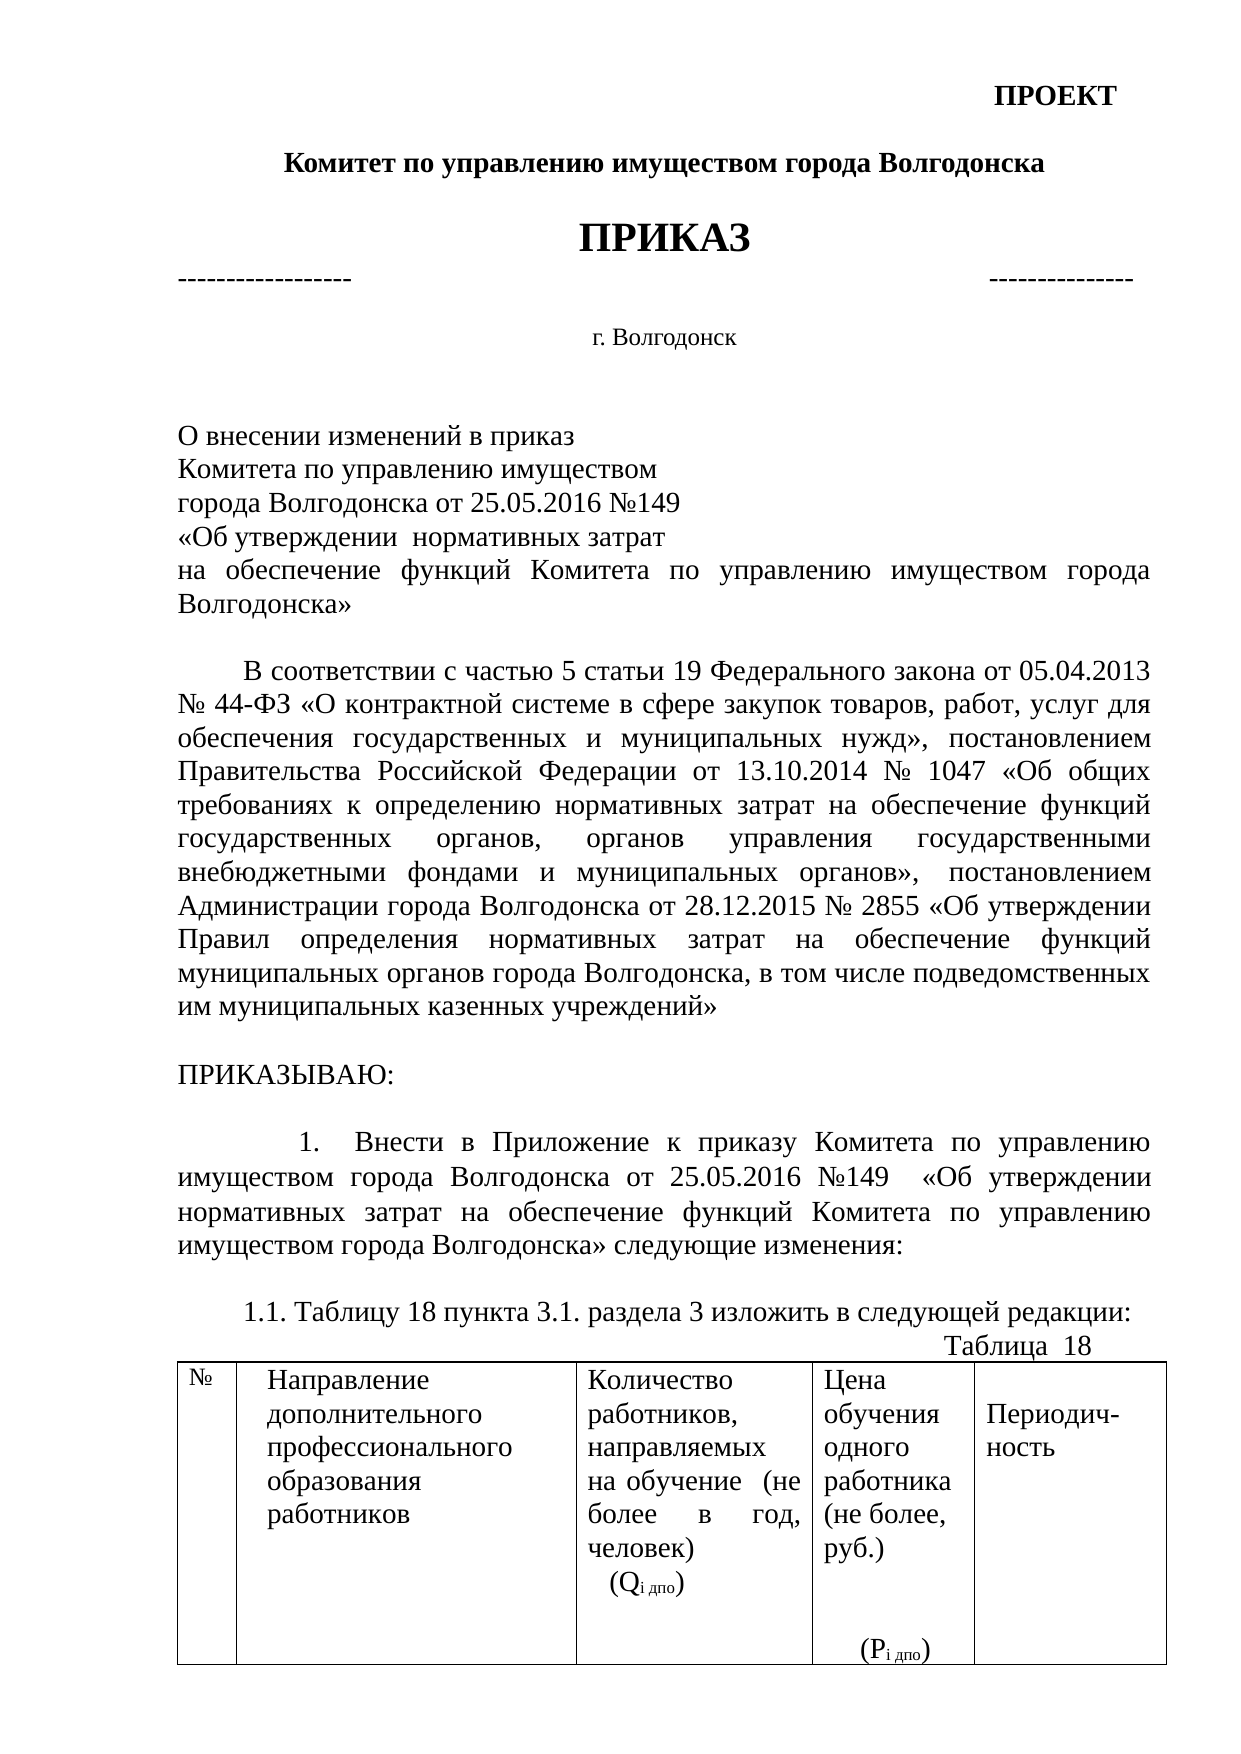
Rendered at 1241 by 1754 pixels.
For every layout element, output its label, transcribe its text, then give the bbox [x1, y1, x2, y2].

text г. Волгодонск [177, 322, 1152, 351]
text ПРИКАЗЫВАЮ: [177, 1057, 1152, 1091]
text города Волгодонска от 25.05.2016 №149 [177, 485, 1152, 519]
text В соответствии с частью 5 статьи 19 Федерального закона от 05.04.2013 № 44-ФЗ «О контрактной системе в сфере закупок товаров, работ, услуг для обеспечения государственных и муниципальных нужд», постановлением Правительства Российской Федерации от 13.10.2014 № 1047 «Об общих требованиях к определению нормативных затрат на обеспечение функций государственных органов, органов управления государственными внебюджетными фондами и муниципальных органов», постановлением Администрации города Волгодонска от 28.12.2015 № 2855 «Об утверждении Правил определения нормативных затрат на обеспечение функций муниципальных органов города Волгодонска, в том числе подведомственных им муниципальных казенных учреждений» [177, 653, 1152, 1022]
table_header Направление дополнительного профессионального образования работников [237, 1363, 576, 1664]
table_header Периодич-ность [975, 1363, 1166, 1664]
table_header Количество работников, направляемых на обучение (не более в год, человек) (Qi дпо) [577, 1363, 812, 1664]
text 1. Внести в Приложение к приказу Комитета по управлению имуществом города Волгодонска от 25.05.2016 №149 «Об утверждении нормативных затрат на обеспечение функций Комитета по управлению имуществом города Волгодонска» следующие изменения: [177, 1124, 1152, 1261]
text 1.1. Таблицу 18 пункта 3.1. раздела 3 изложить в следующей редакции: [177, 1294, 1152, 1328]
text ПРОЕКТ [177, 78, 1152, 111]
text ПРИКАЗ [177, 212, 1152, 260]
table_header Цена обучения одного работника (не более, руб.) (Pi дпо) [813, 1363, 974, 1664]
text на обеспечение функций Комитета по управлению имуществом города Волгодонска» [177, 552, 1152, 619]
text ------------------ --------------- [177, 260, 1152, 293]
text Комитет по управлению имуществом города Волгодонска [177, 145, 1152, 178]
table_header № [178, 1363, 236, 1664]
text «1. 111. Таблица 18 [177, 1328, 1152, 1361]
text Комитета по управлению имуществом [177, 452, 1152, 485]
text «Об утверждении нормативных затрат [177, 519, 1152, 552]
text О внесении изменений в приказ [177, 418, 1152, 452]
